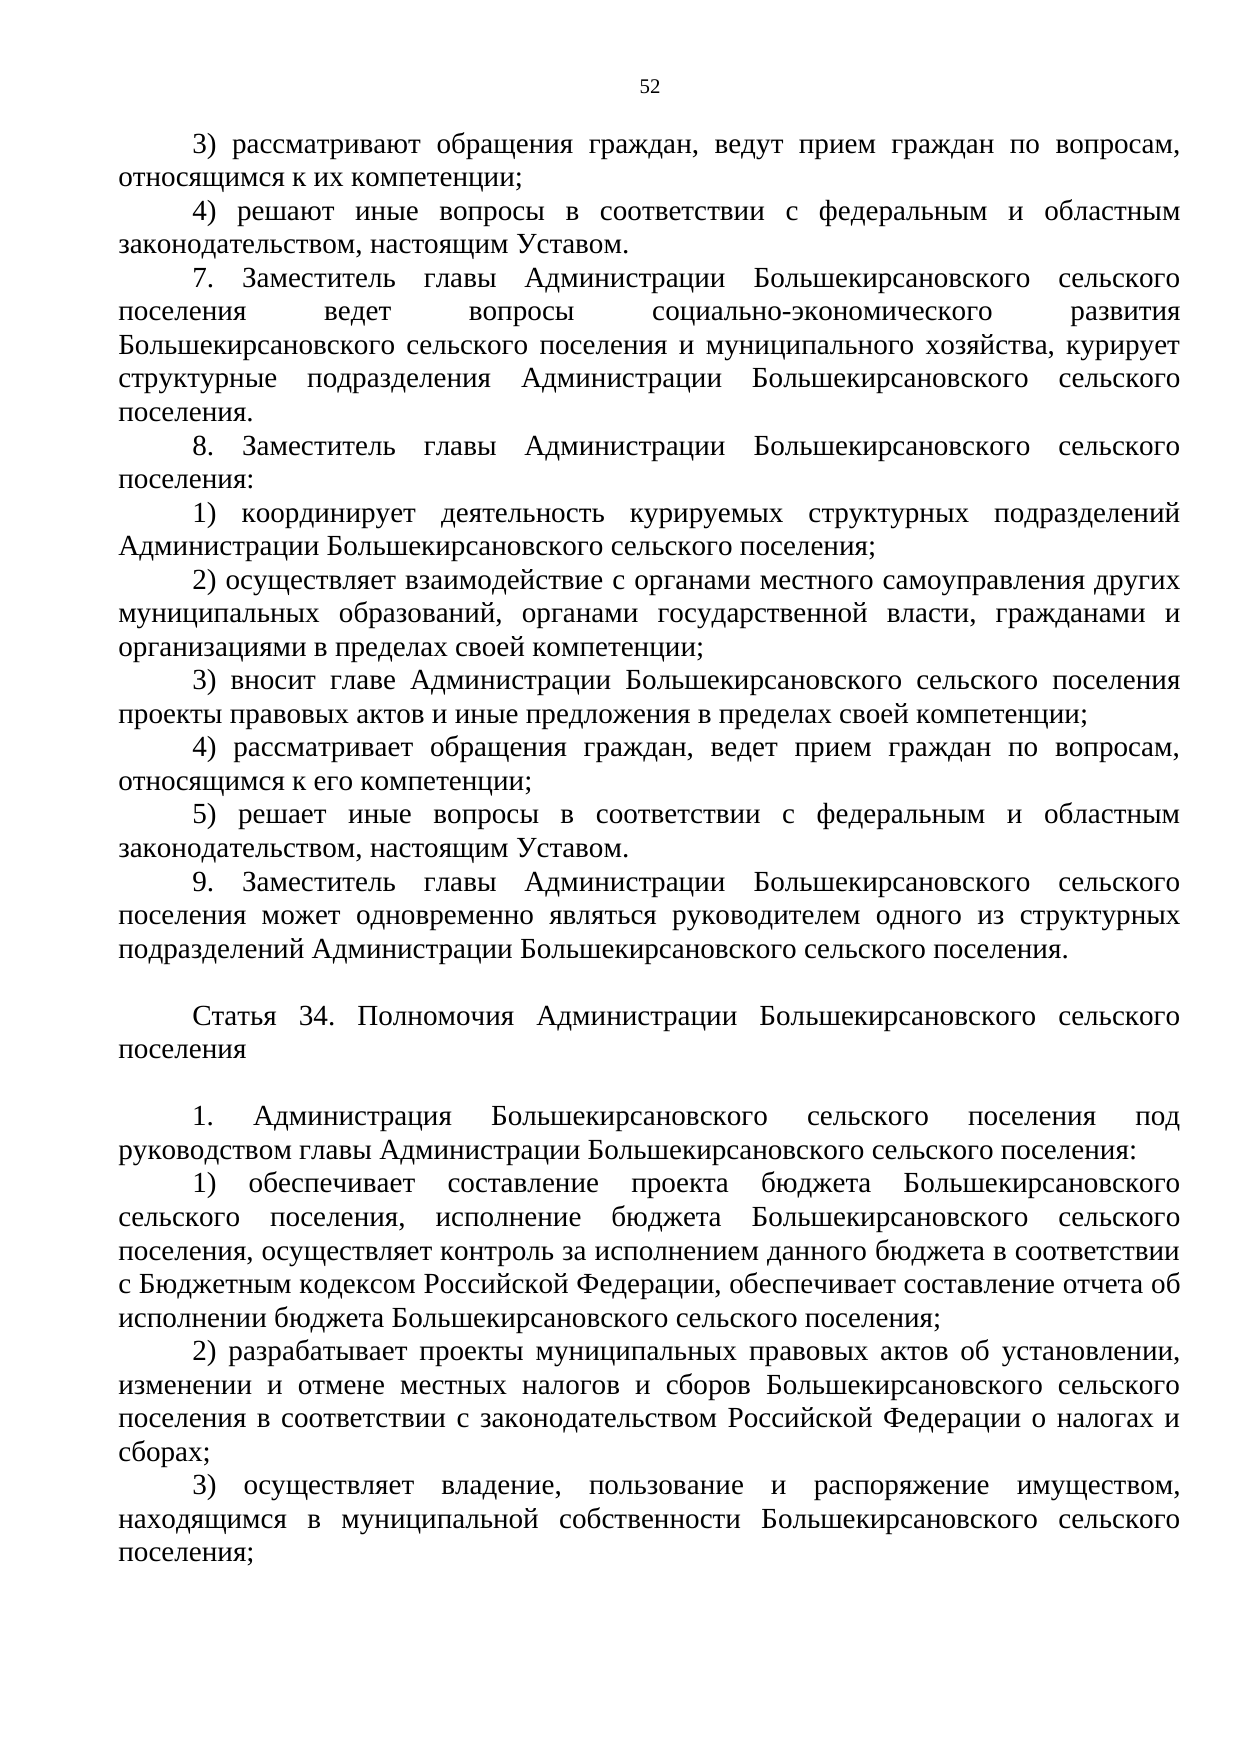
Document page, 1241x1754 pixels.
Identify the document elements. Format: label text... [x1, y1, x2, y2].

text 4) решают иные вопросы в соответствии с федеральным и областным законодательством, настоящим Уставом. [118, 193, 1181, 260]
text 9. Заместитель главы Администрации Большекирсановского сельского поселения может одновременно являться руководителем одного из структурных подразделений Администрации Большекирсановского сельского поселения. [118, 864, 1181, 964]
text 1) координирует деятельность курируемых структурных подразделений Администрации Большекирсановского сельского поселения; [118, 495, 1181, 562]
text 3) осуществляет владение, пользование и распоряжение имуществом, находящимся в муниципальной собственности Большекирсановского сельского поселения; [118, 1467, 1181, 1568]
text 3) рассматривают обращения граждан, ведут прием граждан по вопросам, относящимся к их компетенции; [118, 126, 1181, 193]
text 2) осуществляет взаимодействие с органами местного самоуправления других муниципальных образований, органами государственной власти, гражданами и организациями в пределах своей компетенции; [118, 562, 1181, 662]
text Статья 34. Полномочия Администрации Большекирсановского сельского поселения [118, 998, 1181, 1065]
text 1) обеспечивает составление проекта бюджета Большекирсановского сельского поселения, исполнение бюджета Большекирсановского сельского поселения, осуществляет контроль за исполнением данного бюджета в соответствии с Бюджетным кодексом Российской Федерации, обеспечивает составление отчета об исполнении бюджета Большекирсановского сельского поселения; [118, 1166, 1181, 1333]
text 1. Администрация Большекирсановского сельского поселения под руководством главы Администрации Большекирсановского сельского поселения: [118, 1098, 1181, 1166]
text 2) разрабатывает проекты муниципальных правовых актов об установлении, изменении и отмене местных налогов и сборов Большекирсановского сельского поселения в соответствии с законодательством Российской Федерации о налогах и сборах; [118, 1333, 1181, 1467]
text 5) решает иные вопросы в соответствии с федеральным и областным законодательством, настоящим Уставом. [118, 797, 1181, 864]
text 7. Заместитель главы Администрации Большекирсановского сельского поселения ведет вопросы социально-экономического развития Большекирсановского сельского поселения и муниципального хозяйства, курирует структурные подразделения Администрации Большекирсановского сельского поселения. [118, 260, 1181, 428]
text 4) рассматривает обращения граждан, ведет прием граждан по вопросам, относящимся к его компетенции; [118, 729, 1181, 797]
text 8. Заместитель главы Администрации Большекирсановского сельского поселения: [118, 428, 1181, 495]
text 3) вносит главе Администрации Большекирсановского сельского поселения проекты правовых актов и иные предложения в пределах своей компетенции; [118, 662, 1181, 729]
